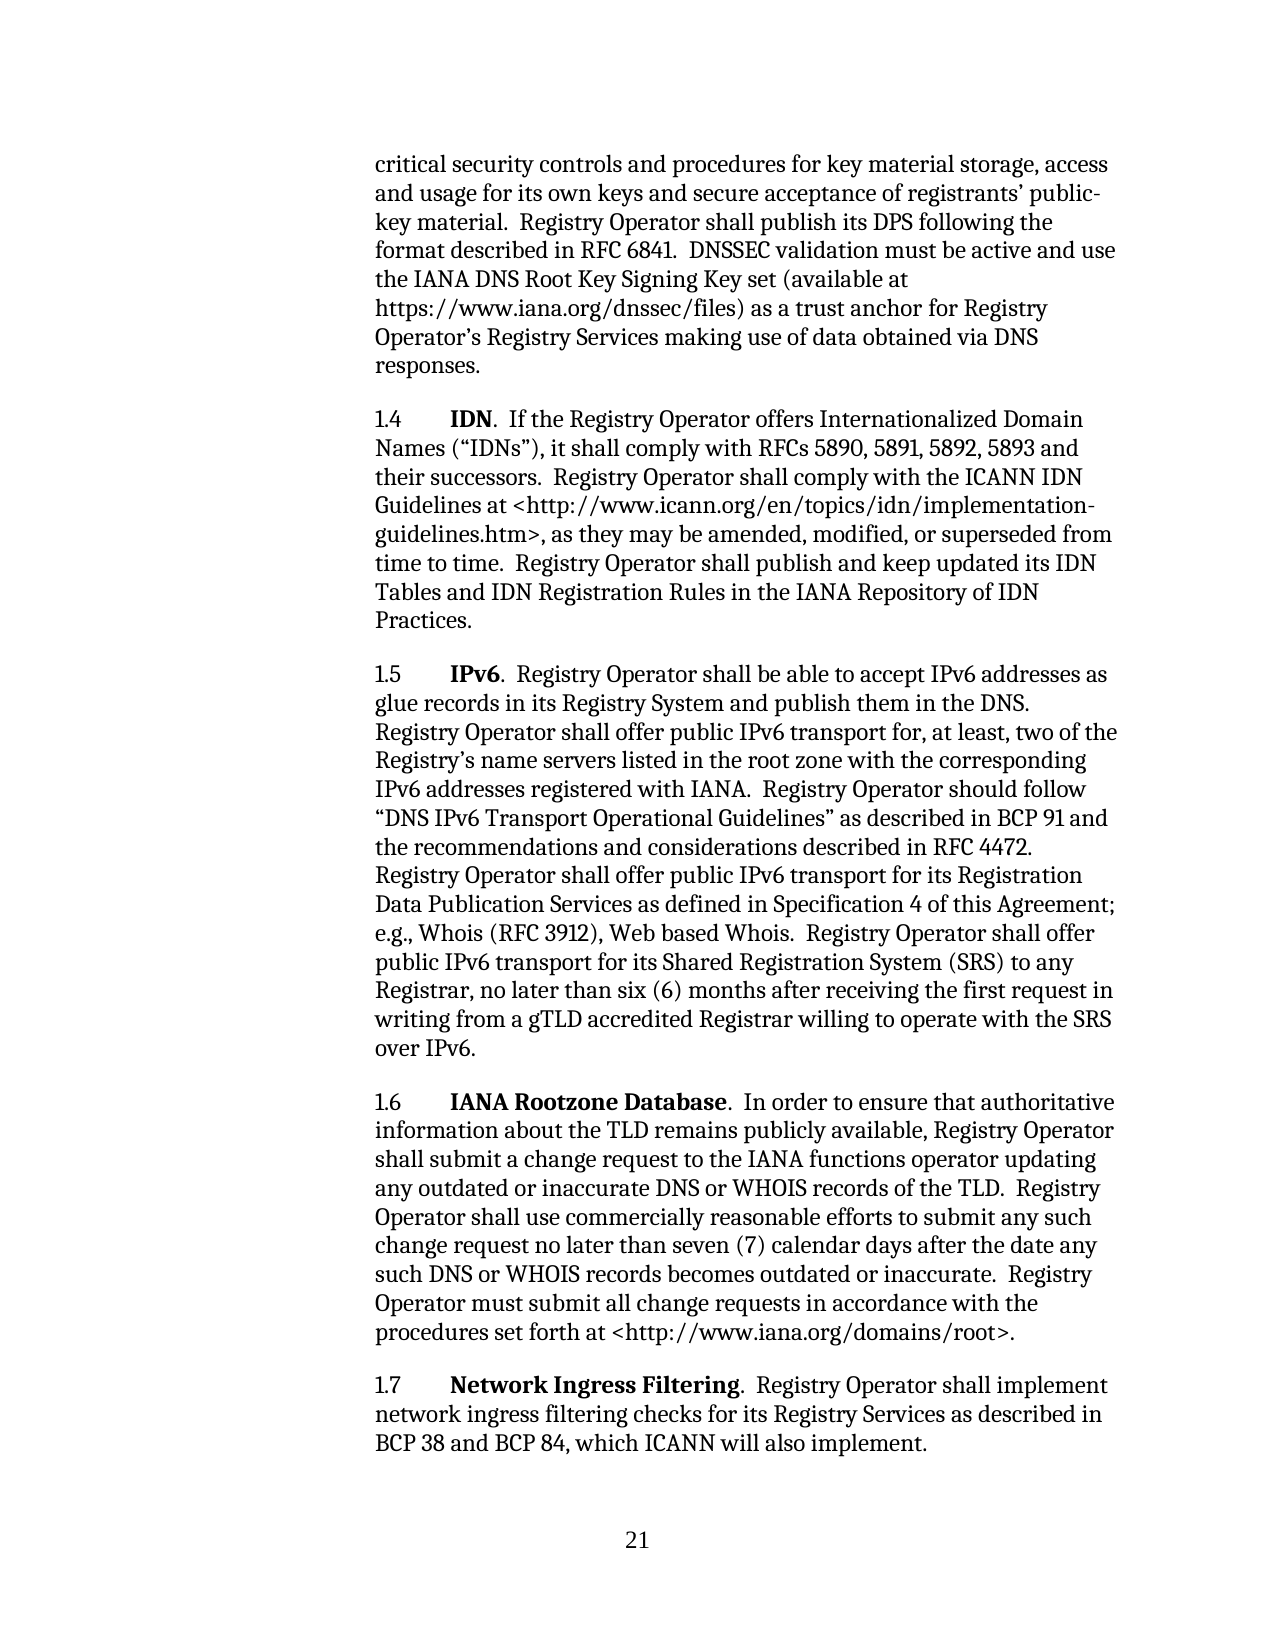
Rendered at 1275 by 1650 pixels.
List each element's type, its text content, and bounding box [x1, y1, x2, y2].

text 1.5 IPv6. Registry Operator shall be able to accept IPv6 addresses as glue records in its Registry System and publish them in the DNS. Registry Operator shall offer public IPv6 transport for, at least, two of the Registry’s name servers listed in the root zone with the corresponding IPv6 addresses registered with IANA. Registry Operator should follow “DNS IPv6 Transport Operational Guidelines” as described in BCP 91 and the recommendations and considerations described in RFC 4472. Registry Operator shall offer public IPv6 transport for its Registration Data Publication Services as defined in Specification 4 of this Agreement; e.g., Whois (RFC 3912), Web based Whois. Registry Operator shall offer public IPv6 transport for its Shared Registration System (SRS) to any Registrar, no later than six (6) months after receiving the first request in writing from a gTLD accredited Registrar willing to operate with the SRS over IPv6. [375, 660, 1125, 1062]
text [375, 150, 1125, 380]
text 1.4 IDN. If the Registry Operator offers Internationalized Domain Names (“IDNs”), it shall comply with RFCs 5890, 5891, 5892, 5893 and their successors. Registry Operator shall comply with the ICANN IDN Guidelines at <http://www.icann.org/en/topics/idn/implementation-guidelines.htm>, as they may be amended, modified, or superseded from time to time. Registry Operator shall publish and keep updated its IDN Tables and IDN Registration Rules in the IANA Repository of IDN Practices. [375, 405, 1125, 635]
text 1.7 Network Ingress Filtering. Registry Operator shall implement network ingress filtering checks for its Registry Services as described in BCP 38 and BCP 84, which ICANN will also implement. [375, 1371, 1125, 1457]
text 1.6 IANA Rootzone Database. In order to ensure that authoritative information about the TLD remains publicly available, Registry Operator shall submit a change request to the IANA functions operator updating any outdated or inaccurate DNS or WHOIS records of the TLD. Registry Operator shall use commercially reasonable efforts to submit any such change request no later than seven (7) calendar days after the date any such DNS or WHOIS records becomes outdated or inaccurate. Registry Operator must submit all change requests in accordance with the procedures set forth at <http://www.iana.org/domains/root>. [375, 1087, 1125, 1346]
